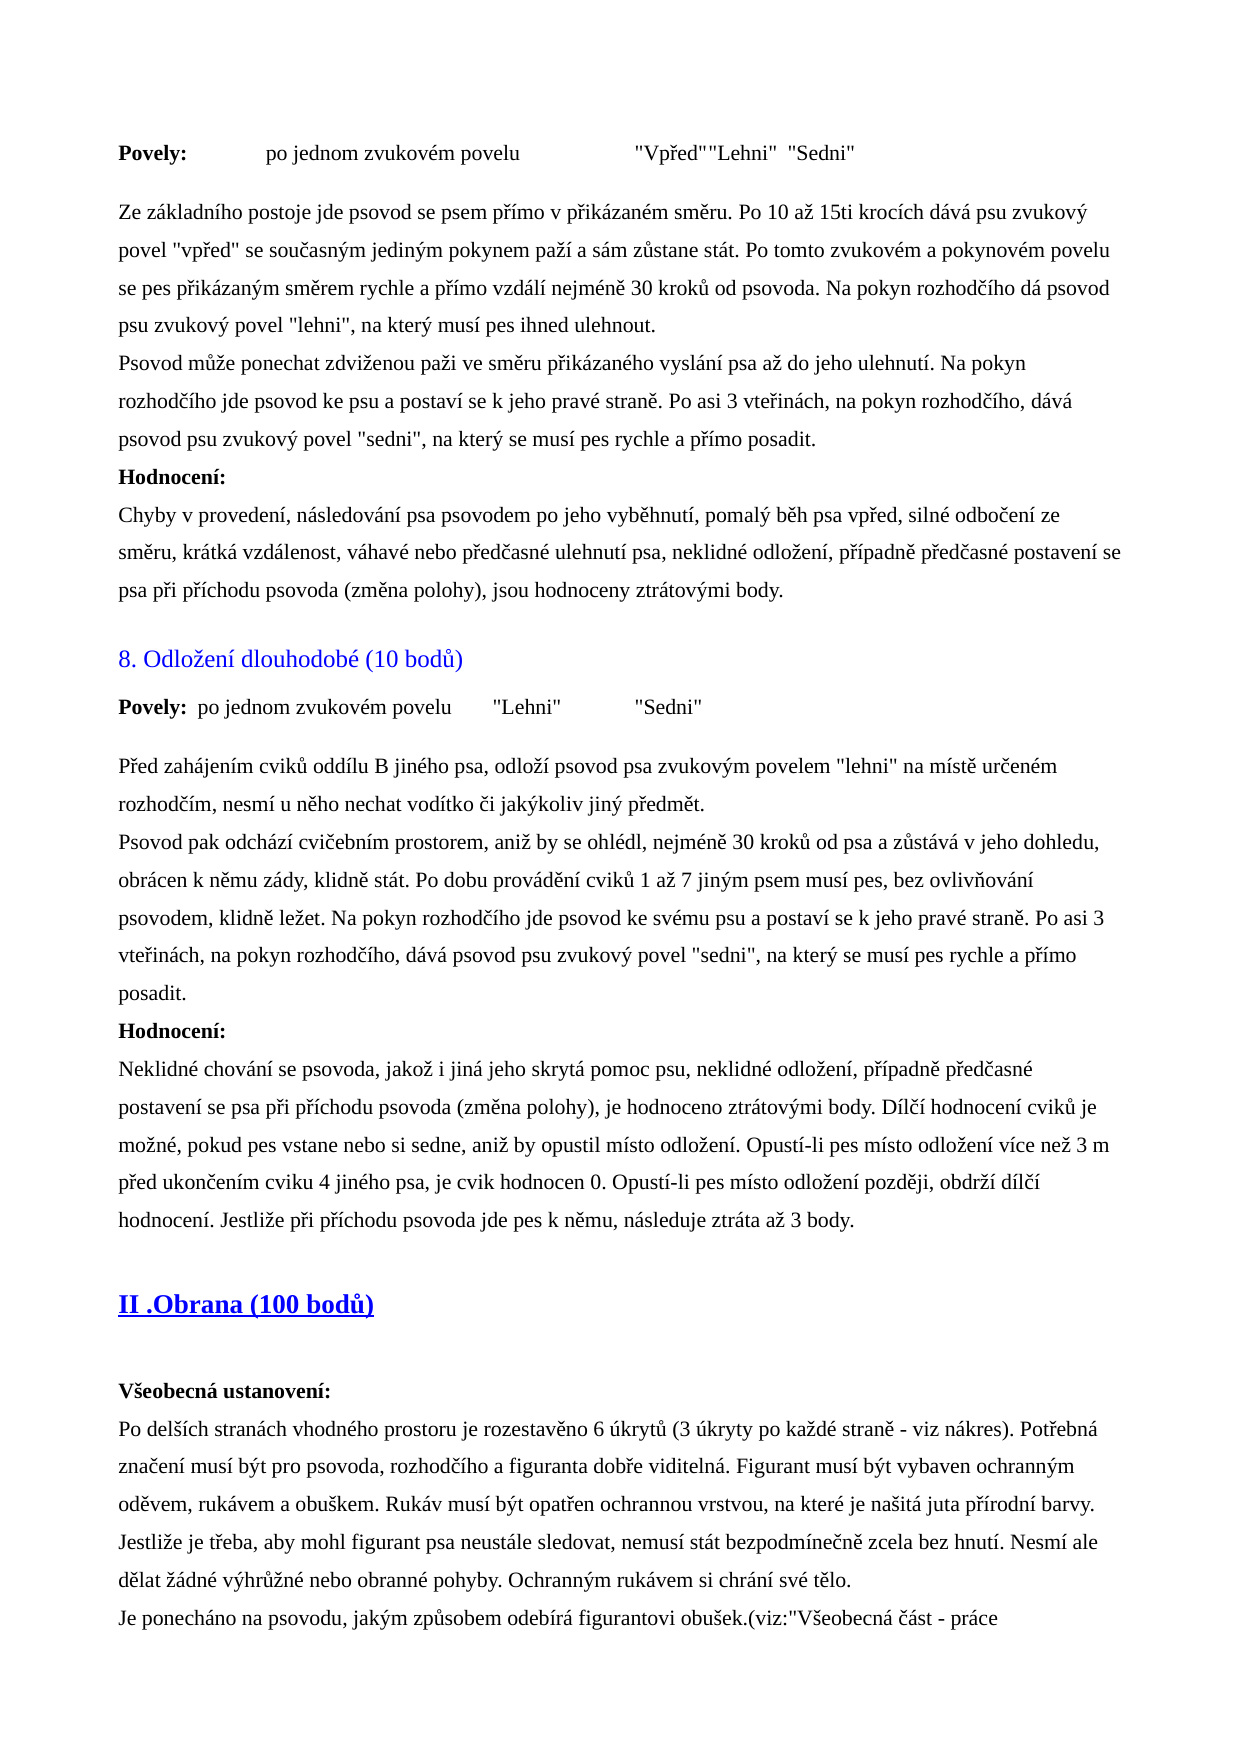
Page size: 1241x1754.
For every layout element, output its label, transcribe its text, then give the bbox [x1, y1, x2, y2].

text Před zahájením cviků oddílu B jiného psa, odloží psovod psa zvukovým povelem "lehni" na místě určeném rozhodčím, nesmí u něho nechat vodítko či jakýkoliv jiný předmět. Psovod pak odchází cvičebním prostorem, aniž by se ohlédl, nejméně 30 kroků od psa a zůstává v jeho dohledu, obrácen k němu zády, klidně stát. Po dobu provádění cviků 1 až 7 jiným psem musí pes, bez ovlivňování psovodem, klidně ležet. Na pokyn rozhodčího jde psovod ke svému psu a postaví se k jeho pravé straně. Po asi 3 vteřinách, na pokyn rozhodčího, dává psovod psu zvukový povel "sedni", na který se musí pes rychle a přímo posadit. [118, 753, 1122, 1006]
text Povely: po jednom zvukovém povelu "Lehni" "Sedni" [118, 694, 1122, 719]
text Neklidné chování se psovoda, jakož i jiná jeho skrytá pomoc psu, neklidné odložení, případně předčasné postavení se psa při příchodu psovoda (změna polohy), je hodnoceno ztrátovými body. Dílčí hodnocení cviků je možné, pokud pes vstane nebo si sedne, aniž by opustil místo odložení. Opustí-li pes místo odložení více než před ukončením cviku 4 jiného psa, je cvik hodnocen 0. Opustí-li pes místo odložení později, obdrží dílčí hodnocení. Jestliže při příchodu psovoda jde pes k němu, následuje ztráta až 3 body. [118, 1056, 1122, 1232]
text II .Obrana (100 bodů) [118, 1288, 1122, 1319]
text Chyby v provedení, následování psa psovodem po jeho vyběhnutí, pomalý běh psa vpřed, silné odbočení ze směru, krátká vzdálenost, váhavé nebo předčasné ulehnutí psa, neklidné odložení, případně předčasné postavení se psa při příchodu psovoda (změna polohy), jsou hodnoceny ztrátovými body. [118, 502, 1122, 602]
text 8. Odložení dlouhodobé (10 bodů) [118, 644, 1122, 672]
text Ze základního postoje jde psovod se psem přímo v přikázaném směru. Po 10 až 15ti krocích dává psu zvukový povel "vpřed" se současným jediným pokynem paží a sám zůstane stát. Po tomto zvukovém a pokynovém povelu se pes přikázaným směrem rychle a přímo vzdálí nejméně 30 kroků od psovoda. Na pokyn rozhodčího dá psovod psu zvukový povel "lehni", na který musí pes ihned ulehnout. Psovod může ponechat zdviženou paži ve směru přikázaného vyslání psa až do jeho ulehnutí. Na pokyn rozhodčího jde psovod ke psu a postaví se k jeho pravé straně. Po asi 3 vteřinách, na pokyn rozhodčího, dává psovod psu zvukový povel "sedni", na který se musí pes rychle a přímo posadit. [118, 199, 1122, 451]
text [118, 1416, 1122, 1630]
text Hodnocení: [118, 464, 1122, 489]
text Všeobecná ustanovení: [118, 1378, 1122, 1403]
text Hodnocení: [118, 1018, 1122, 1043]
text Povely: po jednom zvukovém povelu "Vpřed" "Lehni" "Sedni" [118, 140, 1122, 165]
